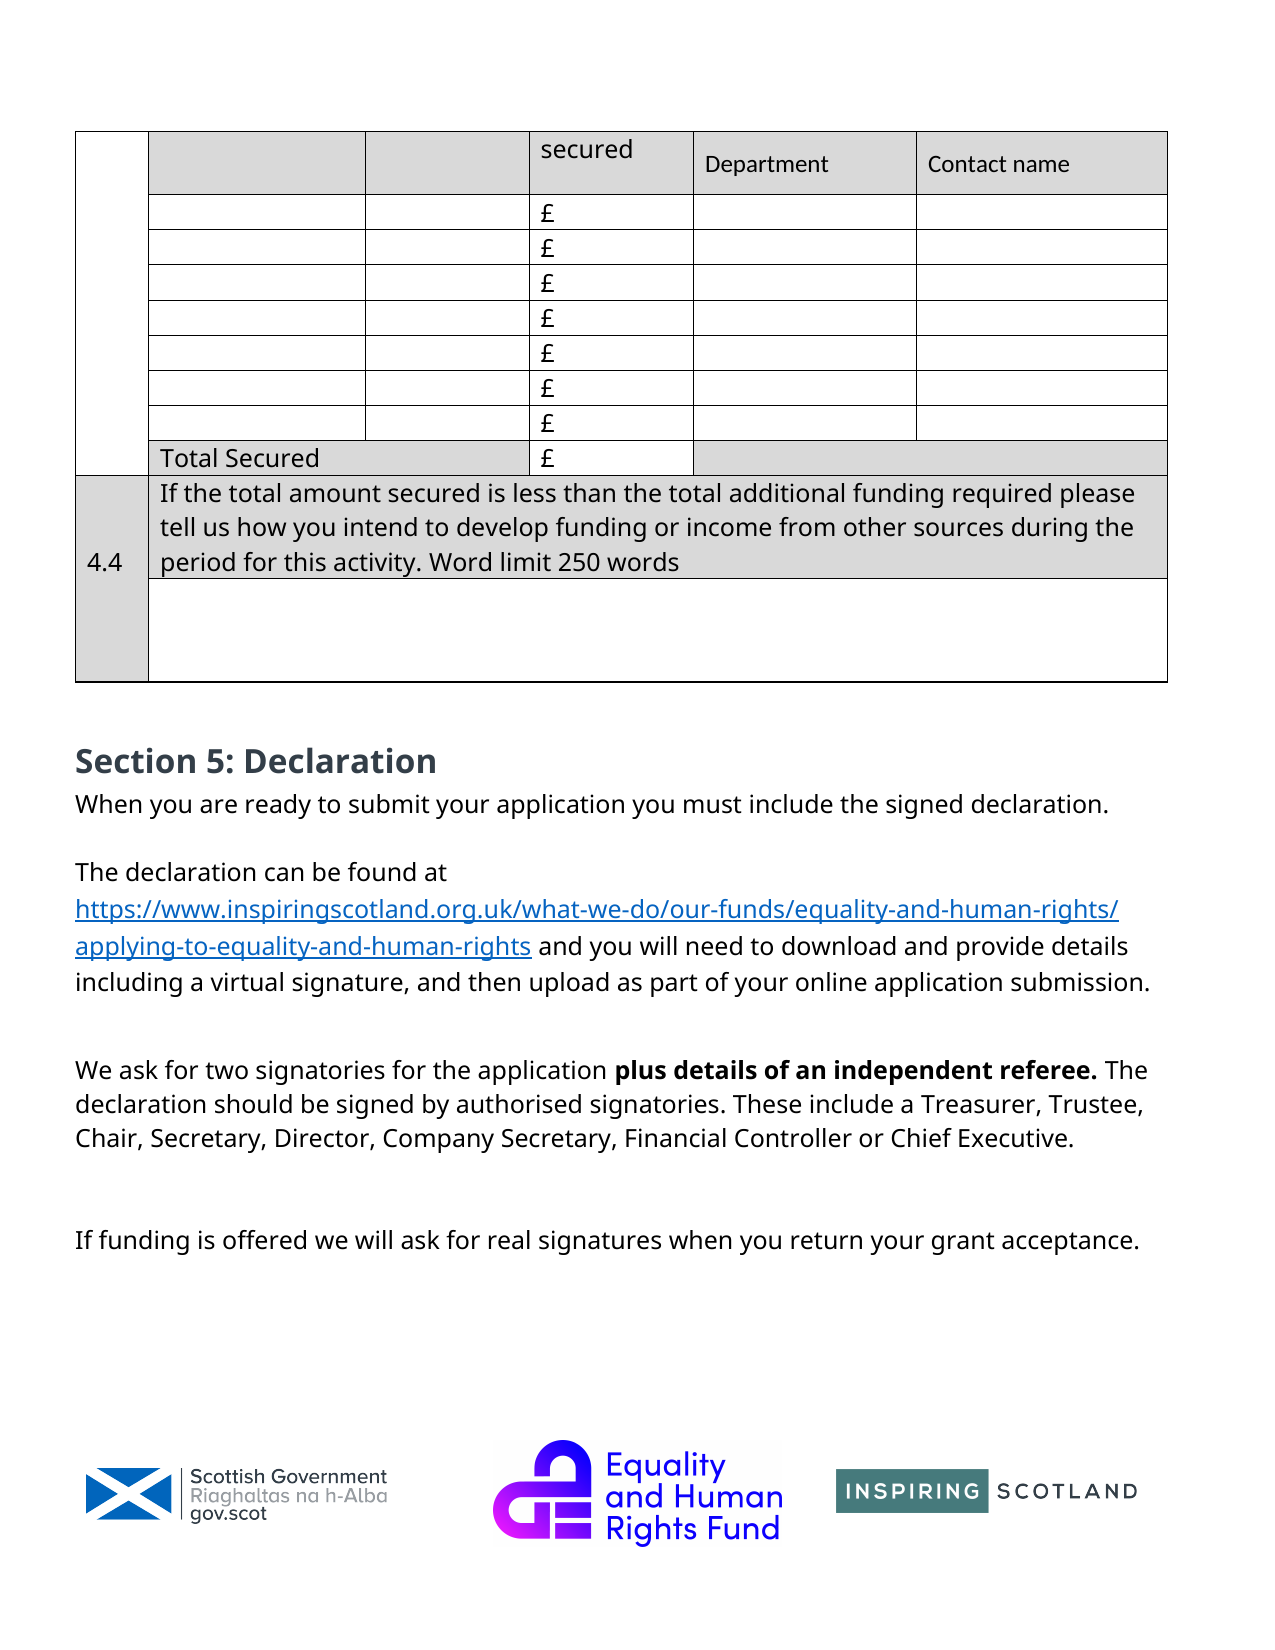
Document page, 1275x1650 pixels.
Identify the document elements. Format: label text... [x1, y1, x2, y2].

table_cell Department [694, 132, 916, 194]
table_cell [149, 371, 365, 405]
table_cell Contact name [917, 132, 1167, 194]
table_cell [366, 230, 529, 264]
table_cell [149, 579, 1167, 681]
picture [86, 1468, 387, 1524]
table_cell [149, 301, 365, 334]
picture [836, 1469, 1137, 1513]
table_cell £ [530, 371, 693, 405]
table_cell [694, 441, 1167, 475]
table_cell £ [530, 195, 693, 229]
table_cell £ [530, 265, 693, 299]
table_cell [694, 301, 916, 334]
table_cell [149, 406, 365, 440]
text When you are ready to submit your application you must include the signed declaration. [75, 787, 1200, 821]
table_cell [366, 195, 529, 229]
table_cell If the total amount secured is less than the total additional funding required please tell us how you intend to develop funding or income from other sources during the period for this activity. Word limit 250 words [149, 476, 1167, 578]
text The declaration can be found at https://www.inspiringscotland.org.uk/what-we-do/our-funds/equality-and-human-rights/applying-to-equality-and-human-rights and you will need to download and provide details including a virtual signature, and then upload as part of your online application submission. [75, 855, 1200, 999]
table_cell Total Secured [149, 441, 529, 475]
text If funding is offered we will ask for real signatures when you return your grant acceptance. [75, 1223, 1200, 1257]
table_cell [366, 265, 529, 299]
text We ask for two signatories for the application plus details of an independent referee. The declaration should be signed by authorised signatories. These include a Treasurer, Trustee, Chair, Secretary, Director, Company Secretary, Financial Controller or Chief Executive. [75, 1053, 1200, 1155]
table_cell [917, 230, 1167, 264]
table_cell [917, 406, 1167, 440]
table_cell £ [530, 301, 693, 334]
table_cell £ [530, 336, 693, 370]
table_cell [694, 371, 916, 405]
table_cell [917, 195, 1167, 229]
table_cell [149, 265, 365, 299]
table_cell [694, 406, 916, 440]
table_cell [694, 230, 916, 264]
table_cell Name of Fund [149, 132, 365, 194]
table_cell [917, 336, 1167, 370]
table_cell [149, 336, 365, 370]
table_cell [694, 336, 916, 370]
table_cell Funder [366, 132, 529, 194]
table_cell £ [530, 441, 693, 475]
subtitle Section 5: Declaration [75, 738, 1200, 783]
table_cell [149, 230, 365, 264]
table_cell [917, 265, 1167, 299]
table_cell 4.4 [76, 476, 148, 681]
table_cell [917, 301, 1167, 334]
table_cell [917, 371, 1167, 405]
table_cell Amount secured [530, 132, 693, 194]
table_cell [366, 406, 529, 440]
picture [493, 1440, 782, 1547]
table_cell [366, 371, 529, 405]
table_cell £ [530, 230, 693, 264]
table_cell [694, 195, 916, 229]
table_cell [149, 195, 365, 229]
table_cell [366, 301, 529, 334]
table_cell £ [530, 406, 693, 440]
table_cell [694, 265, 916, 299]
table_cell [366, 336, 529, 370]
